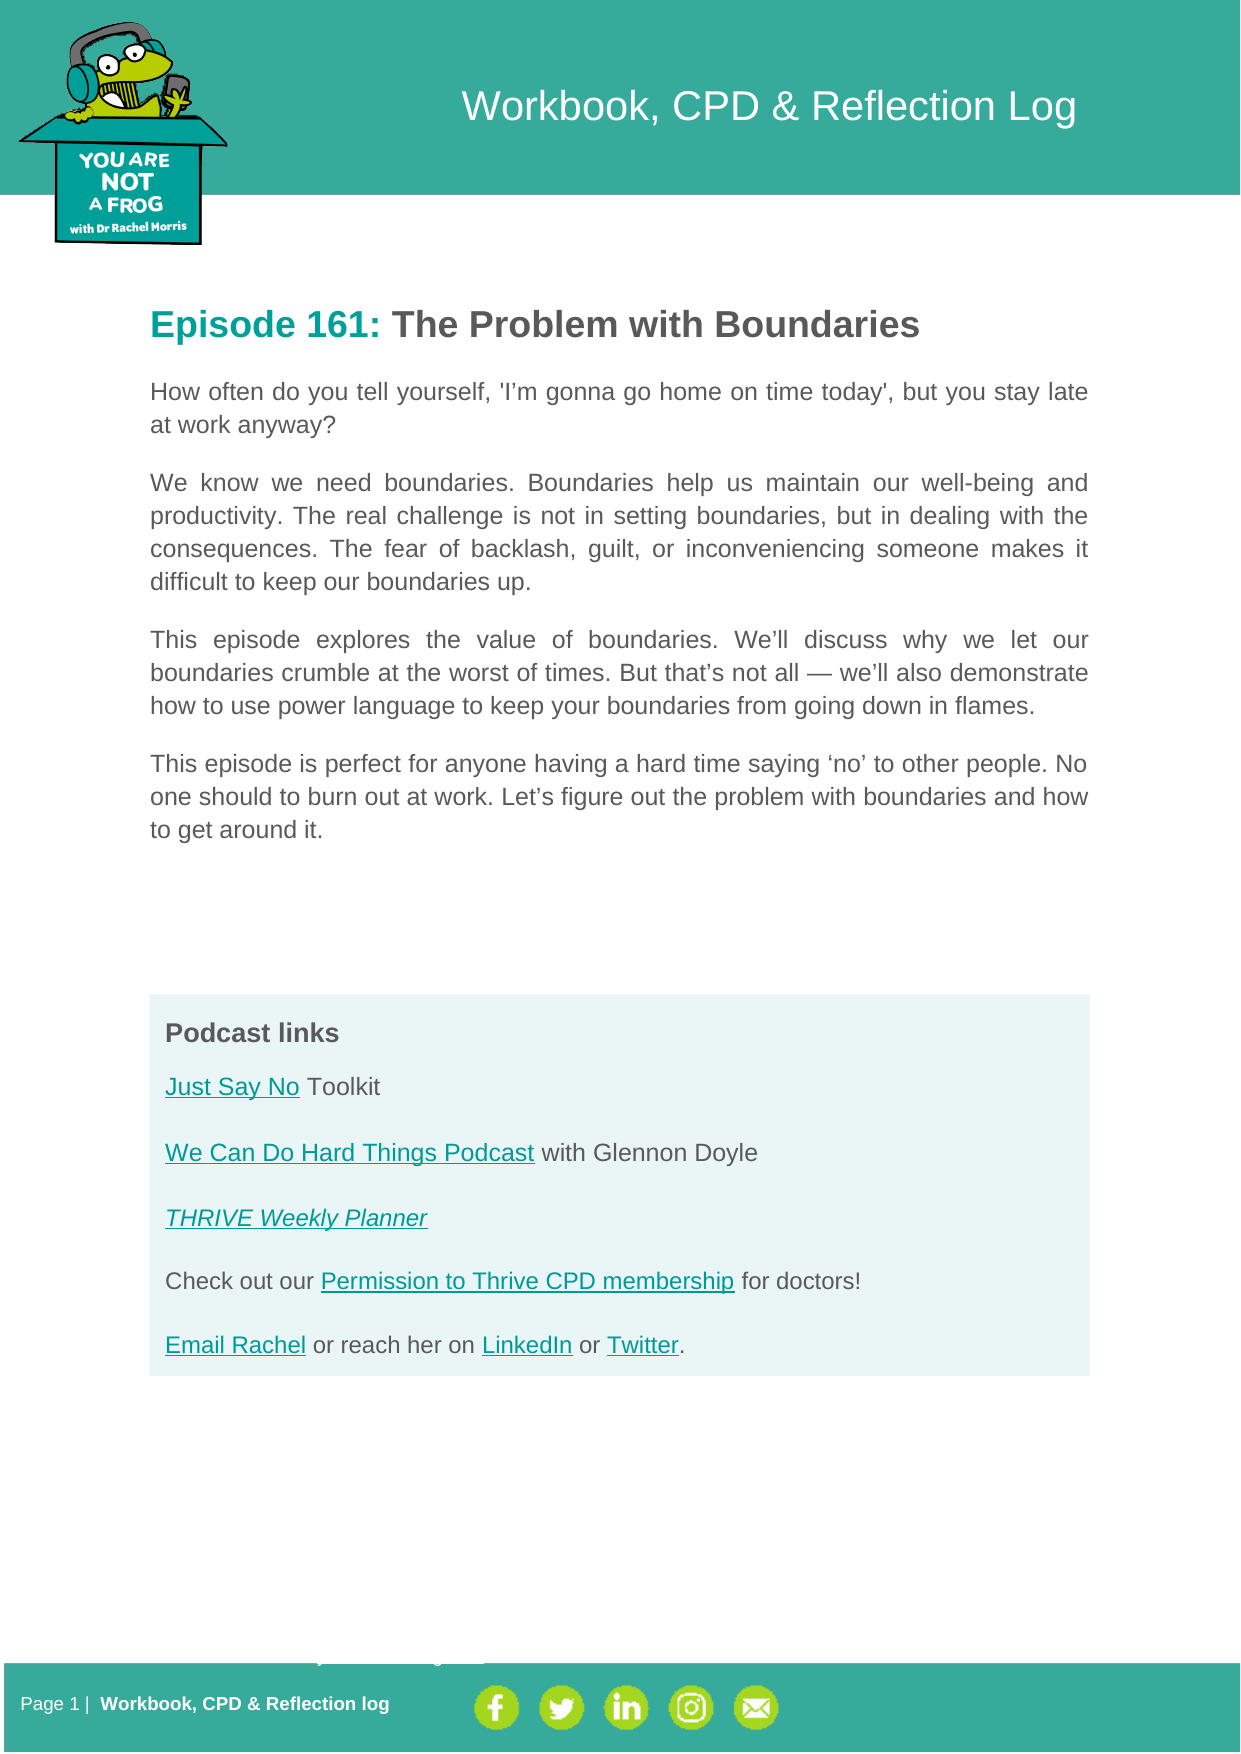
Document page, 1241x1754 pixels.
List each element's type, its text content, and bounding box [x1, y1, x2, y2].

subtitle Episode 161: The Problem with Boundaries [150, 303, 1090, 346]
text How often do you tell yourself, 'I’m gonna go home on time today', but you stay late at work anyway? [150, 377, 1090, 439]
text This episode is perfect for anyone having a hard time saying ‘no’ to other people. No one should to burn out at work. Let’s figure out the problem with boundaries and how to get around it. [150, 749, 1090, 844]
text We know we need boundaries. Boundaries help us maintain our well-being and productivity. The real challenge is not in setting boundaries, but in dealing with the consequences. The fear of backlash, guilt, or inconveniencing someone makes it difficult to keep our boundaries up. [150, 468, 1090, 596]
text This episode explores the value of boundaries. We’ll discuss why we let our boundaries crumble at the worst of times. But that’s not all — we’ll also demonstrate how to use power language to keep your boundaries from going down in flames. [150, 625, 1090, 720]
picture [0, 0, 1241, 1752]
